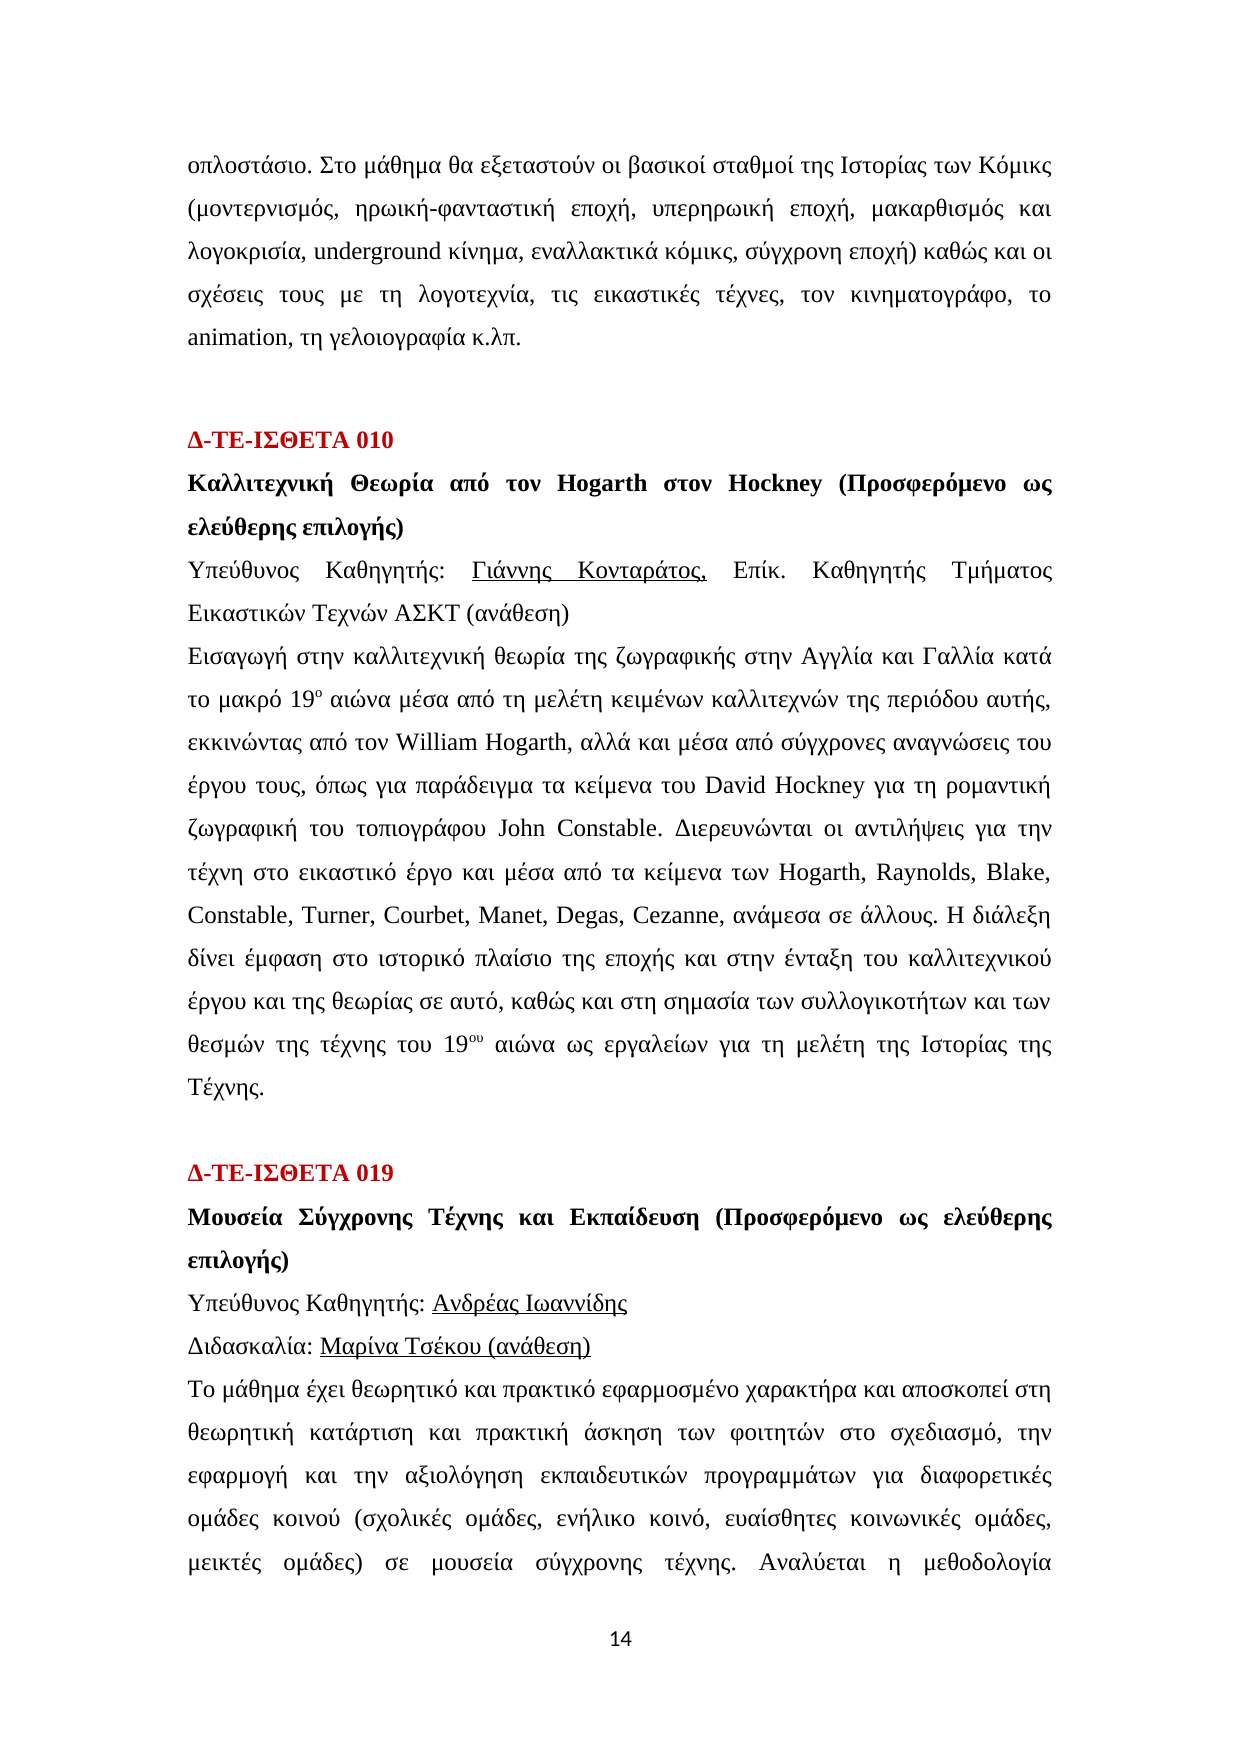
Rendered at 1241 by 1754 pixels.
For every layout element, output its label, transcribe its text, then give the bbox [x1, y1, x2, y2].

text Eισαγωγή στην καλλιτεχνική θεωρία της ζωγραφικής στην Αγγλία και Γαλλία κατά το μακρό 19ο αιώνα μέσα από τη μελέτη κειμένων καλλιτεχνών της περιόδου αυτής, εκκινώντας από τον William Hogarth, αλλά και μέσα από σύγχρονες αναγνώσεις του έργου τους, όπως για παράδειγμα τα κείμενα του David Hockney για τη ρομαντική ζωγραφική του τοπιογράφου John Constable. Διερευνώνται οι αντιλήψεις για την τέχνη στο εικαστικό έργο και μέσα από τα κείμενα των Hogarth, Raynolds, Blake, Constable, Turner, Courbet, Manet, Degas, Cezanne, ανάμεσα σε άλλους. Η διάλεξη δίνει έμφαση στο ιστορικό πλαίσιο της εποχής και στην ένταξη του καλλιτεχνικού έργου και της θεωρίας σε αυτό, καθώς και στη σημασία των συλλογικοτήτων και των θεσμών της τέχνης του 19ου αιώνα ως εργαλείων για τη μελέτη της Ιστορίας της Τέχνης. [187, 641, 1053, 1101]
text Υπεύθυνος Καθηγητής: Γιάννης Κονταράτος, Επίκ. Καθηγητής Τμήματος Εικαστικών Τεχνών ΑΣΚΤ (ανάθεση) [187, 555, 1053, 627]
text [187, 150, 1053, 351]
text Υπεύθυνος Καθηγητής: Ανδρέας Ιωαννίδης [187, 1288, 1053, 1317]
text Δ-ΤΕ-ΙΣΘΕΤΑ 019 [187, 1158, 1053, 1187]
text Kαλλιτεχνική Θεωρία από τον Hogarth στον Hockney (Προσφερόμενο ως ελεύθερης επιλογής) [187, 468, 1053, 540]
text Δ-ΤΕ-ΙΣΘΕΤΑ 010 [187, 425, 1053, 454]
text Διδασκαλία: Μαρίνα Τσέκου (ανάθεση) [187, 1331, 1053, 1360]
text Μουσεία Σύγχρονης Τέχνης και Εκπαίδευση (Προσφερόμενο ως ελεύθερης επιλογής) [187, 1202, 1053, 1273]
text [187, 1374, 1053, 1575]
